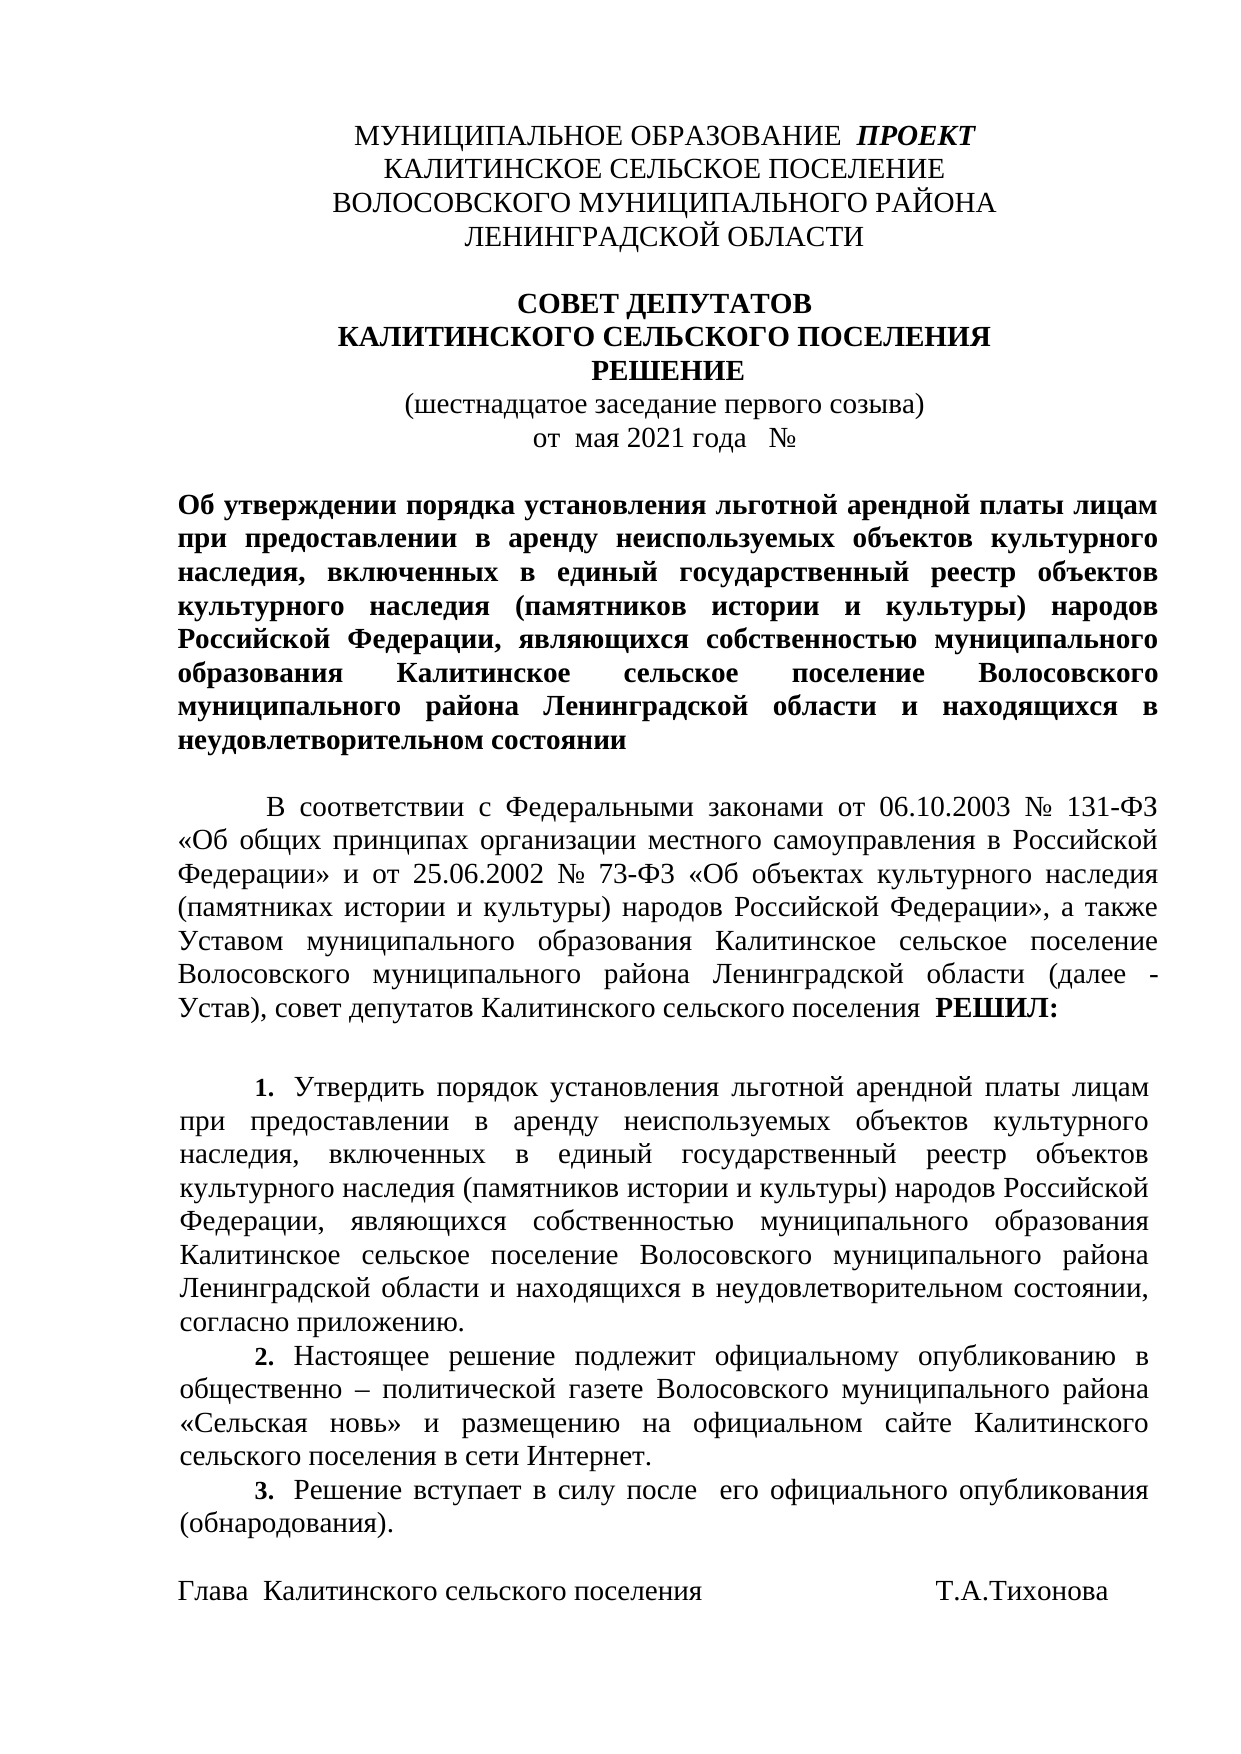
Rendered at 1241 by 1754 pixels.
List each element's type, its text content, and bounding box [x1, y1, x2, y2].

text КАЛИТИНСКОЕ СЕЛЬСКОЕ ПОСЕЛЕНИЕ ВОЛОСОВСКОГО МУНИЦИПАЛЬНОГО РАЙОНА ЛЕНИНГРАДСКОЙ ОБЛАСТИ [177, 152, 1152, 252]
list Решение вступает в силу после его официального опубликования (обнародования). [179, 1472, 1149, 1539]
text Глава Калитинского сельского поселения Т.А.Тихонова [177, 1573, 1152, 1606]
text от мая 2021 года № [177, 420, 1152, 453]
text СОВЕТ ДЕПУТАТОВ [177, 286, 1152, 319]
text (шестнадцатое заседание первого созыва) [177, 386, 1152, 420]
table_header Об утверждении порядка установления льготной арендной платы лицам при предоставлении в аренду неиспользуемых объектов культурного наследия, включенных в единый государственный реестр объектов культурного наследия (памятников истории и культуры) народов Российской Федерации, являющихся собственностью муниципального образования Калитинское сельское поселение Волосовского муниципального района Ленинградской области и находящихся в неудовлетворительном состоянии В соответствии с Федеральными законами от 06.10.2003 № 131-ФЗ «Об общих принципах организации местного самоуправления в Российской Федерации» и от 25.06.2002 № 73-Ф3 «Об объектах культурного наследия (памятниках истории и культуры) народов Российской Федерации», а также Уставом муниципального образования Калитинское сельское поселение Волосовского муниципального района Ленинградской области (далее - Устав), совет депутатов Калитинского сельского поселения РЕШИЛ: [166, 487, 1170, 1036]
list Утвердить порядок установления льготной арендной платы лицам при предоставлении в аренду неиспользуемых объектов культурного наследия, включенных в единый государственный реестр объектов культурного наследия (памятников истории и культуры) народов Российской Федерации, являющихся собственностью муниципального образования Калитинское сельское поселение Волосовского муниципального района Ленинградской области и находящихся в неудовлетворительном состоянии, согласно приложению. [179, 1070, 1149, 1338]
list Настоящее решение подлежит официальному опубликованию в общественно – политической газете Волосовского муниципального района «Сельская новь» и размещению на официальном сайте Калитинского сельского поселения в сети Интернет. [179, 1338, 1149, 1472]
text КАЛИТИНСКОГО СЕЛЬСКОГО ПОСЕЛЕНИЯ РЕШЕНИЕ [177, 319, 1152, 386]
text МУНИЦИПАЛЬНОЕ ОБРАЗОВАНИЕ ПРОЕКТ [177, 118, 1152, 152]
